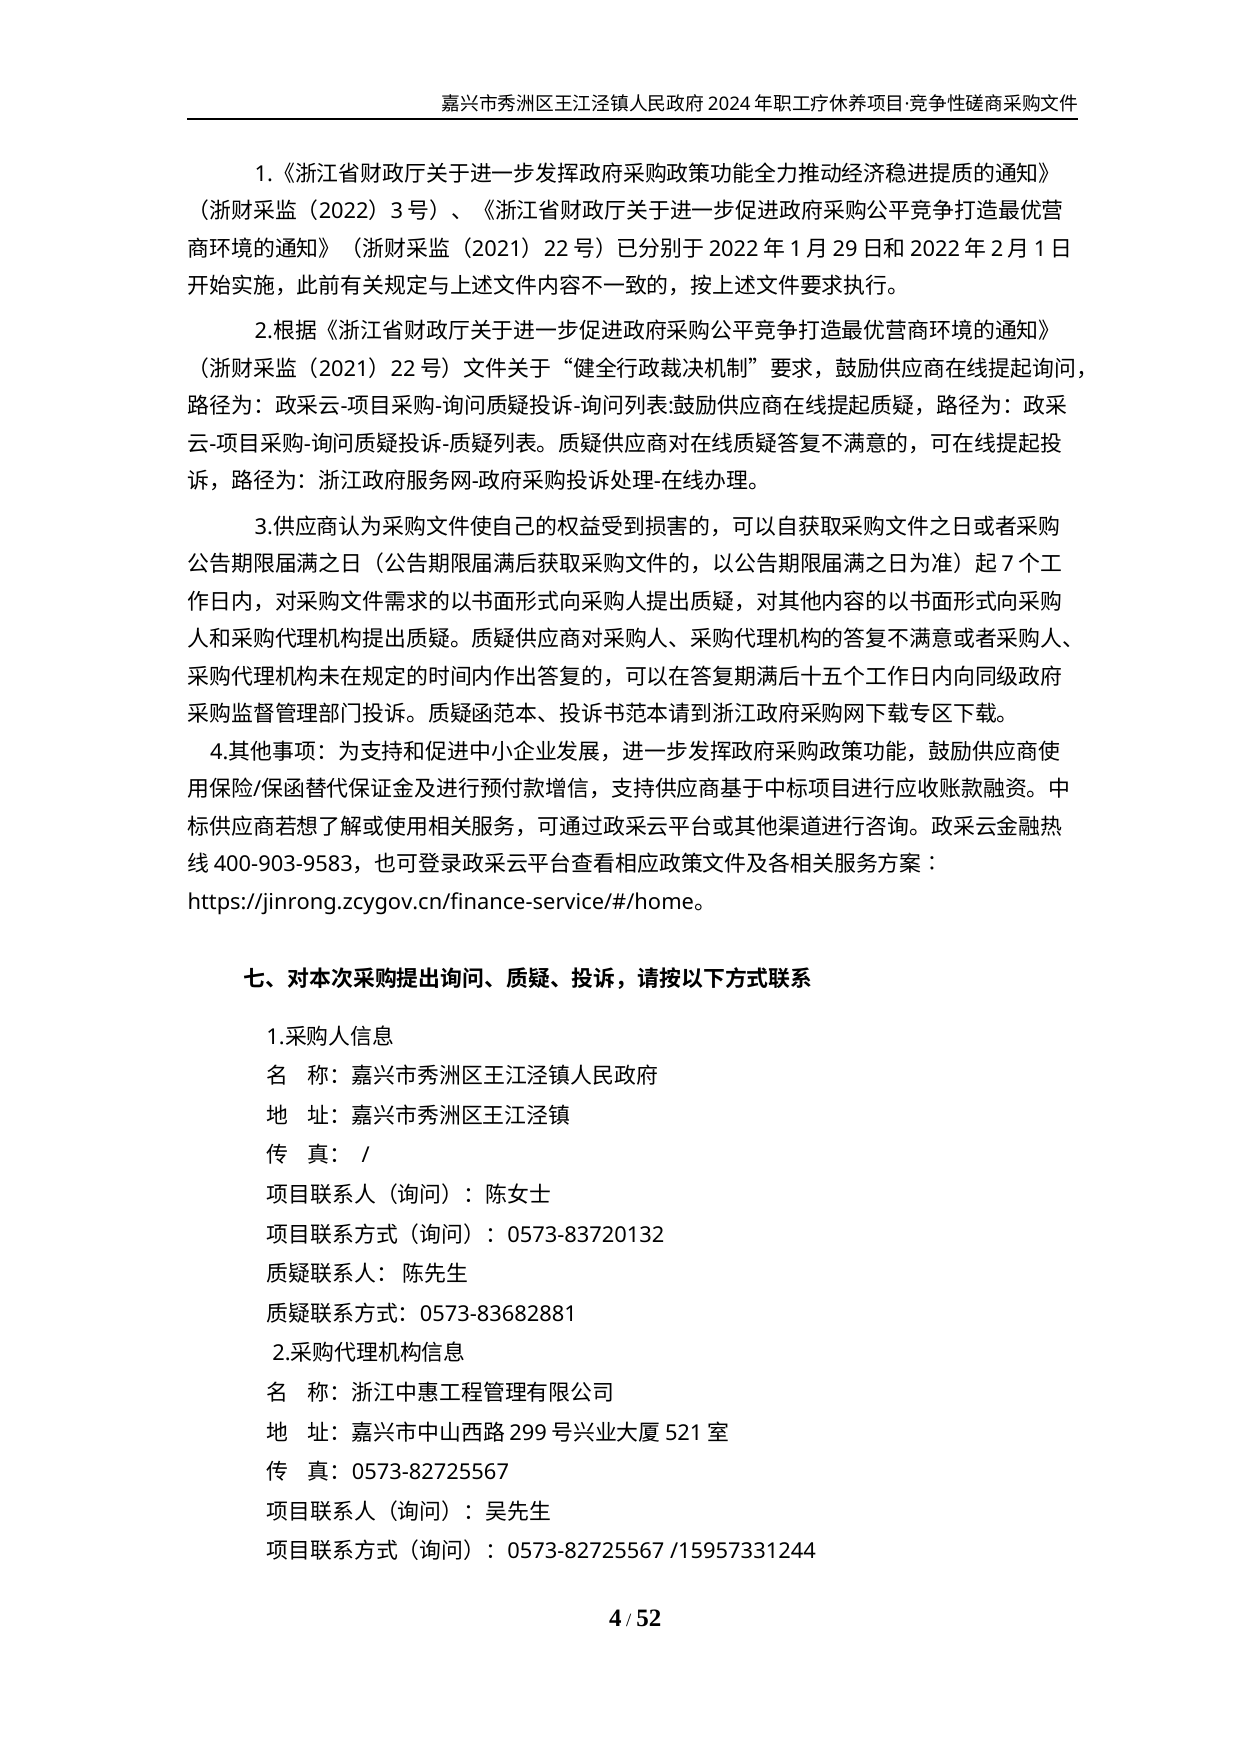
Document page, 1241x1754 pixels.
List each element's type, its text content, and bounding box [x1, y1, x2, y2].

text 质疑联系人： 陈先生 [187, 1256, 1078, 1288]
text 2.采购代理机构信息 [187, 1335, 1078, 1367]
text 3.供应商认为采购文件使自己的权益受到损害的，可以自获取采购文件之日或者采购公告期限届满之日（公告期限届满后获取采购文件的，以公告期限届满之日为准）起7个工作日内，对采购文件需求的以书面形式向采购人提出质疑，对其他内容的以书面形式向采购人和采购代理机构提出质疑。质疑供应商对采购人、采购代理机构的答复不满意或者采购人、采购代理机构未在规定的时间内作出答复的，可以在答复期满后十五个工作日内向同级政府采购监督管理部门投诉。质疑函范本、投诉书范本请到浙江政府采购网下载专区下载。 4.其他事项：为支持和促进中小企业发展，进一步发挥政府采购政策功能，鼓励供应商使用保险/保函替代保证金及进行预付款增信，支持供应商基于中标项目进行应收账款融资。中标供应商若想了解或使用相关服务，可通过政采云平台或其他渠道进行咨询。政采云金融热线400-903-9583，也可登录政采云平台查看相应政策文件及各相关服务方案∶ https://jinrong.zcygov.cn/finance-service/#/home。 [187, 503, 1078, 916]
text 地 址：嘉兴市秀洲区王江泾镇 [187, 1098, 1078, 1130]
text 名 称：浙江中惠工程管理有限公司 [187, 1375, 1078, 1407]
text 2.根据《浙江省财政厅关于进一步促进政府采购公平竞争打造最优营商环境的通知》（浙财采监（2021）22号）文件关于“健全行政裁决机制”要求，鼓励供应商在线提起询问，路径为：政采云-项目采购-询问质疑投诉-询问列表:鼓励供应商在线提起质疑，路径为：政采云-项目采购-询问质疑投诉-质疑列表。质疑供应商对在线质疑答复不满意的，可在线提起投诉，路径为：浙江政府服务网-政府采购投诉处理-在线办理。 [187, 308, 1078, 495]
text 质疑联系方式：0573-83682881 [187, 1296, 1078, 1328]
text 1.《浙江省财政厅关于进一步发挥政府采购政策功能全力推动经济稳进提质的通知》 （浙财采监（2022）3号）、《浙江省财政厅关于进一步促进政府采购公平竞争打造最优营商环境的通知》（浙财采监（2021）22号）已分别于2022年1月29日和2022年2月1日开始实施，此前有关规定与上述文件内容不一致的，按上述文件要求执行。 [187, 150, 1078, 300]
text 项目联系方式（询问）：0573-83720132 [187, 1217, 1078, 1248]
text 1.采购人信息 [187, 1019, 1078, 1051]
text 七、对本次采购提出询问、质疑、投诉，请按以下方式联系 [187, 942, 1078, 992]
text 项目联系人（询问）：吴先生 [187, 1494, 1078, 1526]
text 项目联系人（询问）：陈女士 [187, 1177, 1078, 1209]
text 地 址：嘉兴市中山西路299号兴业大厦521室 [187, 1414, 1078, 1446]
text 传 真：0573-82725567 [187, 1454, 1078, 1486]
text 名 称：嘉兴市秀洲区王江泾镇人民政府 [187, 1058, 1078, 1090]
text 传 真： / [187, 1137, 1078, 1169]
text 项目联系方式（询问）：0573-82725567 /15957331244 [187, 1533, 1078, 1565]
